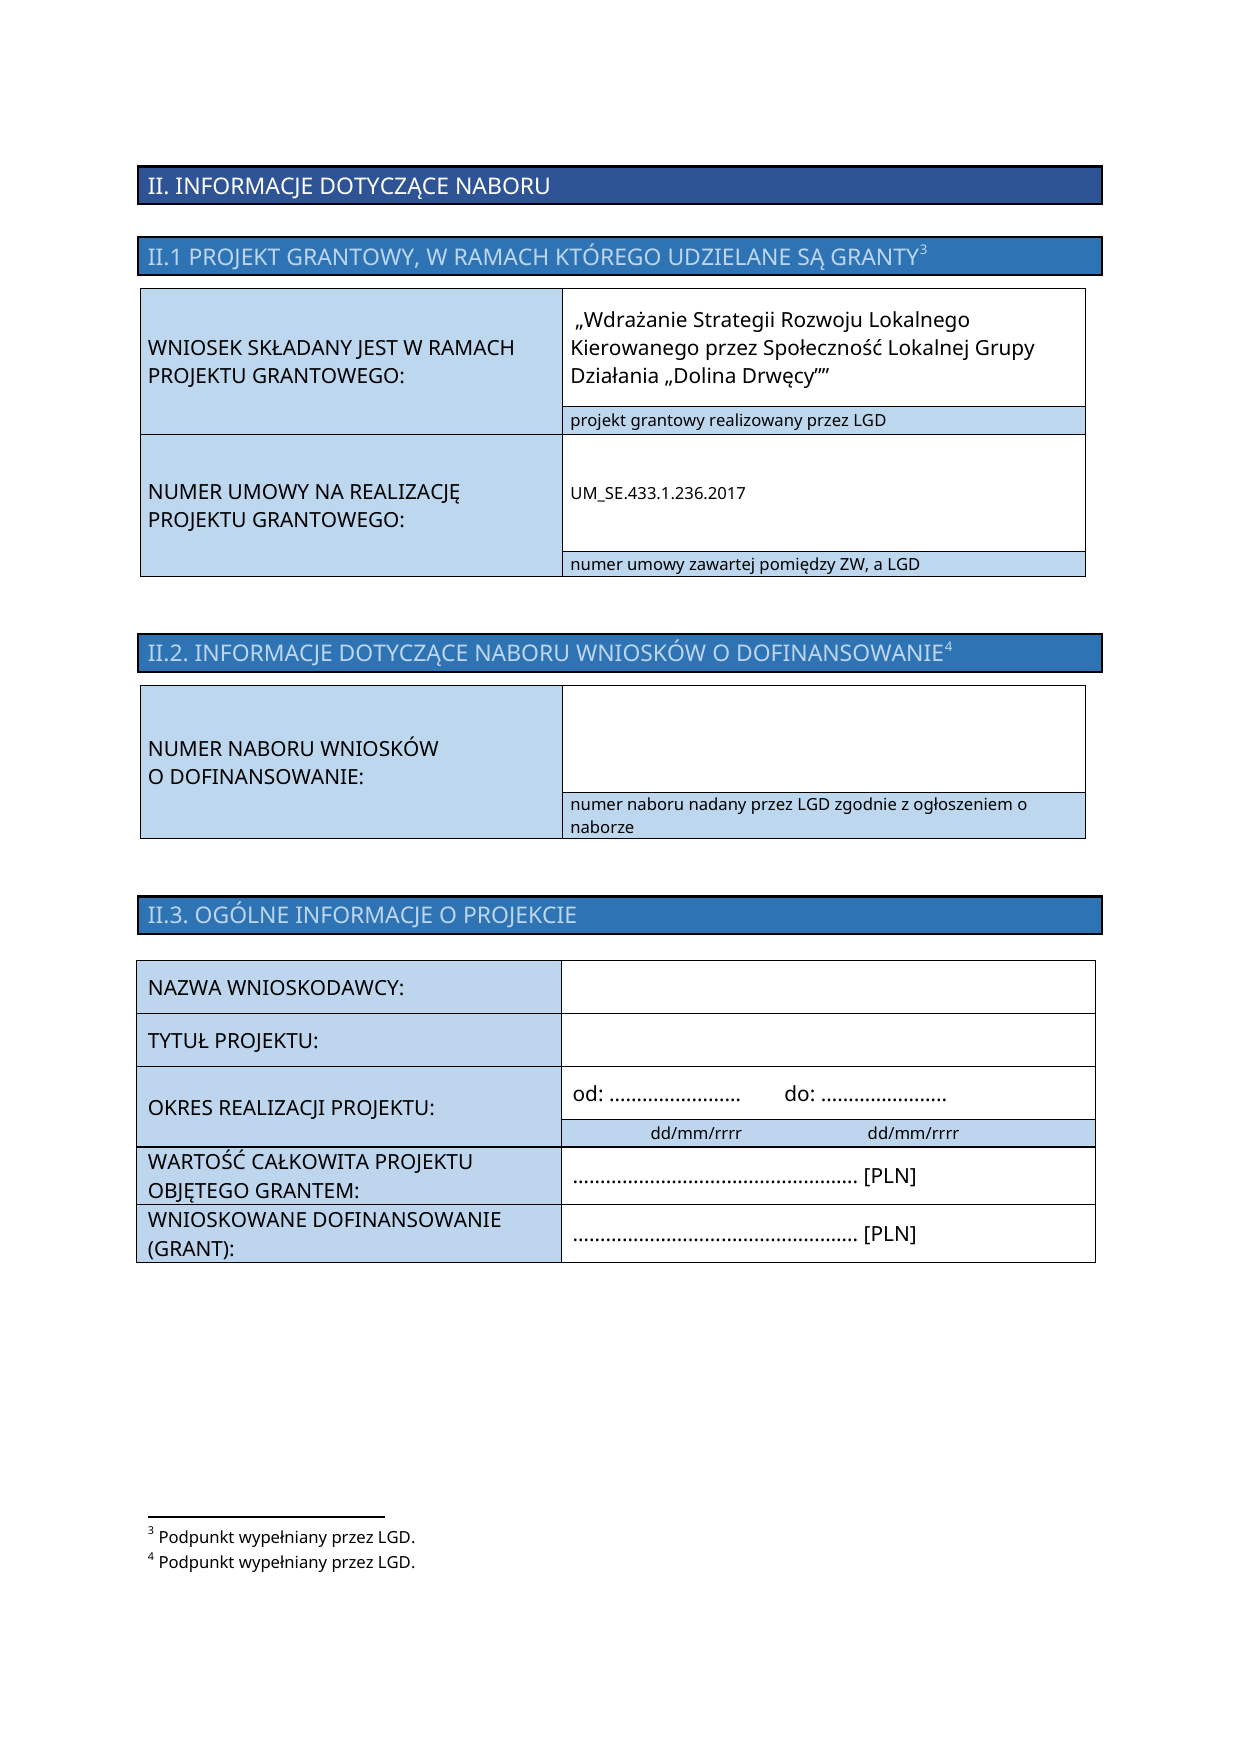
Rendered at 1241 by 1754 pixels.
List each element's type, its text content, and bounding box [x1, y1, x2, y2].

table_cell TYTUŁ PROJEKTU: [137, 1014, 561, 1066]
table_cell od: ……...…………… do: ………………….. [562, 1067, 1095, 1119]
table_cell [562, 1014, 1095, 1066]
table_cell ……………………………………………. [PLN] [562, 1148, 1095, 1204]
subtitle II.3. OGÓLNE INFORMACJE O PROJEKCIE [139, 898, 1101, 933]
table_cell UM_SE.433.1.236.2017 [563, 435, 1085, 551]
table_header „Wdrażanie Strategii Rozwoju Lokalnego Kierowanego przez Społeczność Lokalnej Grupy Działania „Dolina Drwęcy”” [563, 289, 1085, 406]
subtitle II.1 PROJEKT GRANTOWY, W RAMACH KTÓREGO UDZIELANE SĄ GRANTY [139, 238, 1101, 274]
subtitle II.2. INFORMACJE DOTYCZĄCE NABORU WNIOSKÓW O DOFINANSOWANIE [139, 635, 1101, 671]
table_header NAZWA WNIOSKODAWCY: [137, 961, 561, 1013]
table_header NUMER NABORU WNIOSKÓW O DOFINANSOWANIE: [141, 686, 562, 838]
table_cell NUMER UMOWY NA REALIZACJĘ PROJEKTU GRANTOWEGO: [141, 435, 562, 576]
table_cell numer naboru nadany przez LGD zgodnie z ogłoszeniem o naborze [563, 793, 1085, 838]
table_cell WNIOSKOWANE DOFINANSOWANIE (GRANT): [137, 1205, 561, 1262]
table_cell OKRES REALIZACJI PROJEKTU: [137, 1067, 561, 1146]
table_cell numer umowy zawartej pomiędzy ZW, a LGD [563, 552, 1085, 576]
table_header [563, 686, 1085, 792]
table_cell ……………………………………………. [PLN] [562, 1205, 1095, 1262]
table_cell dd/mm/rrrr dd/mm/rrrr [562, 1120, 1095, 1146]
table_header [562, 961, 1095, 1013]
table_cell projekt grantowy realizowany przez LGD [563, 407, 1085, 434]
table_cell WARTOŚĆ CAŁKOWITA PROJEKTU OBJĘTEGO GRANTEM: [137, 1148, 561, 1204]
table_header WNIOSEK SKŁADANY JEST W RAMACH PROJEKTU GRANTOWEGO: [141, 289, 562, 434]
subtitle II. INFORMACJE DOTYCZĄCE NABORU [139, 168, 1101, 203]
